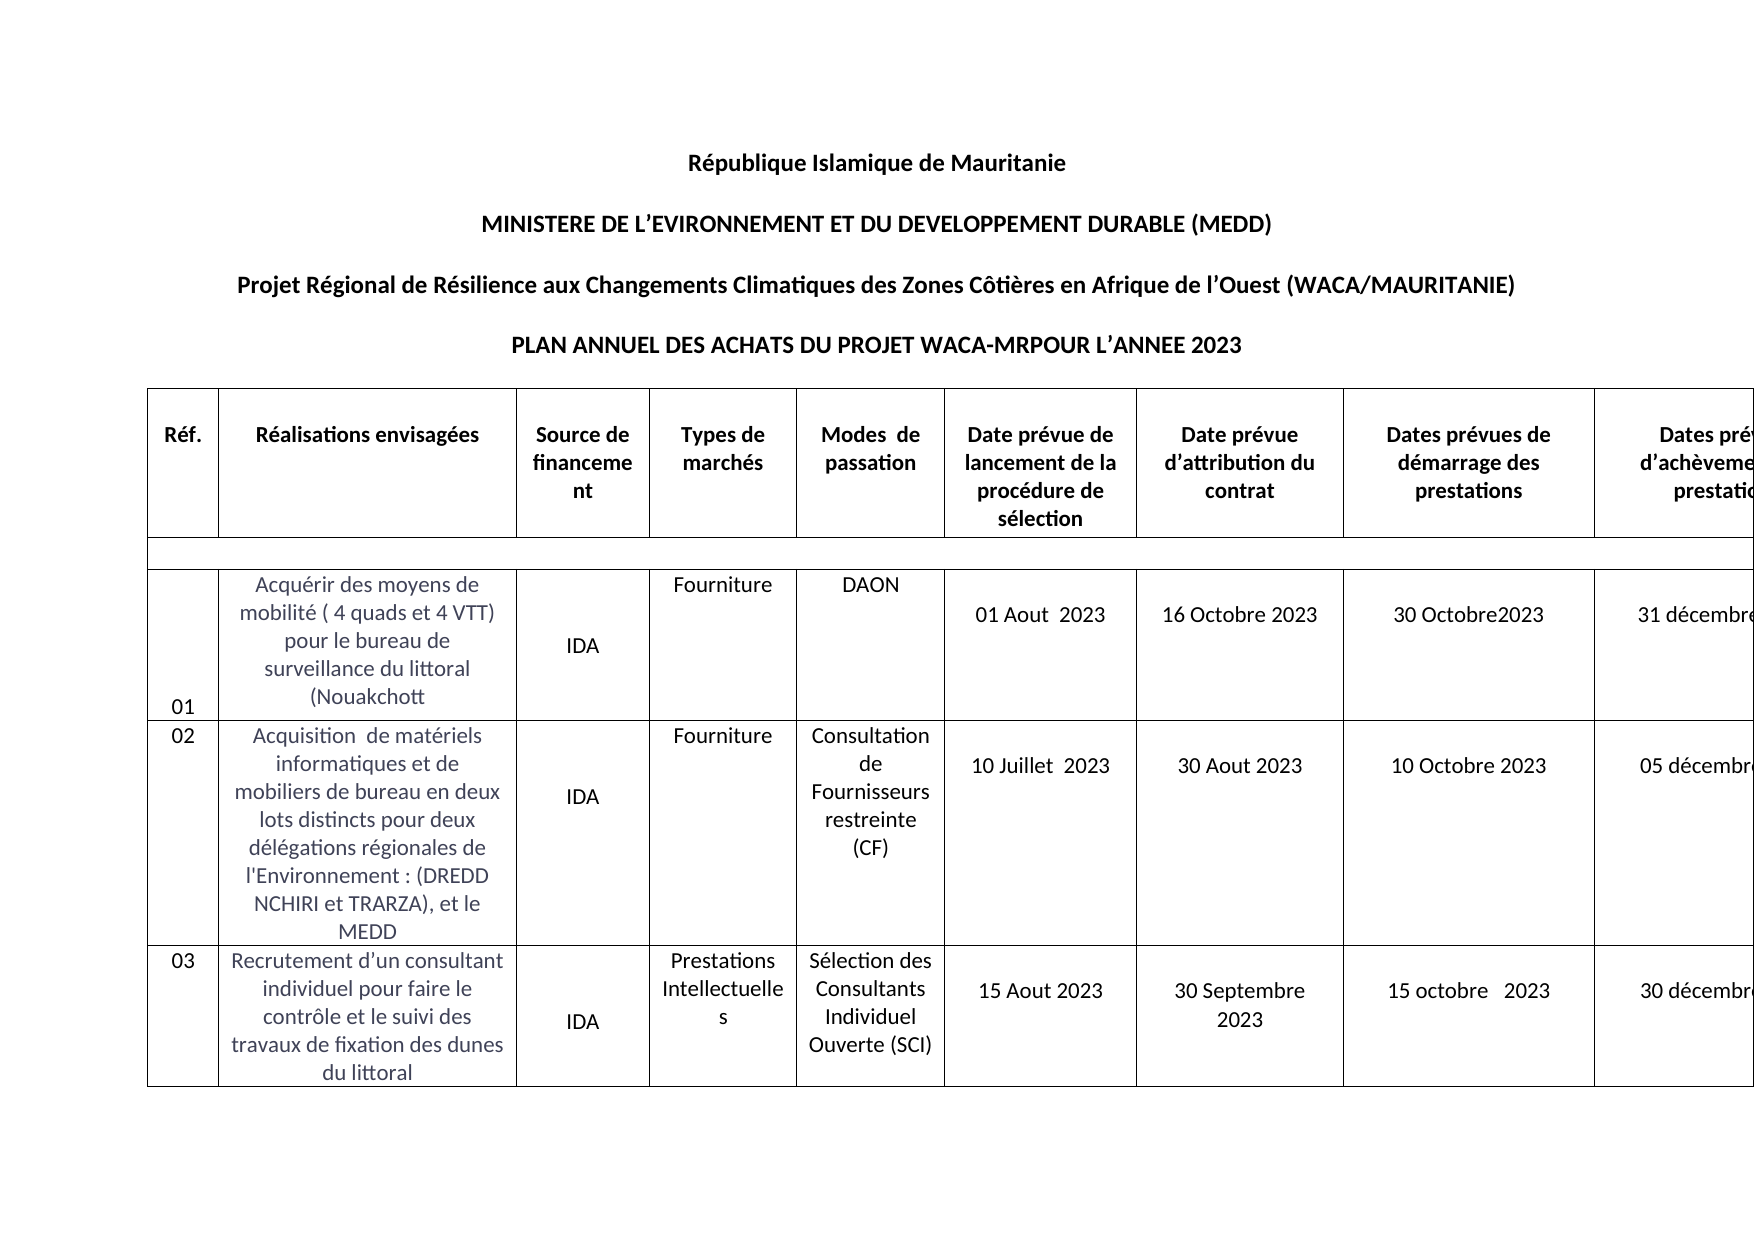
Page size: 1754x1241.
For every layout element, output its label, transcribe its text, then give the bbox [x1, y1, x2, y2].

table_cell Prestations Intellectuelles [650, 946, 796, 1086]
table_cell Fourniture [650, 721, 796, 945]
table_cell Recrutement d’un consultant individuel pour faire le contrôle et le suivi des travaux de fixation des dunes du littoral [413, 946, 516, 1086]
table_header Source de financement [517, 389, 649, 537]
table_header Réalisations envisagées [219, 389, 516, 537]
table_cell [148, 538, 1753, 569]
table_header Modes de passation [797, 389, 944, 537]
table_cell 10 Octobre 2023 [1344, 721, 1594, 945]
table_cell IDA [517, 570, 649, 720]
table_header Date prévue d’attribution du contrat [1137, 389, 1343, 537]
table_cell Recrutement d’un consultant individuel pour faire le contrôle et le suivi des travaux de fixation des dunes du littoral [219, 946, 322, 1086]
table_cell 15 Aout 2023 [945, 946, 1136, 1086]
table_cell 30 Aout 2023 [1137, 721, 1343, 945]
table_header Réf. [148, 389, 218, 537]
text MINISTERE DE L’EVIRONNEMENT ET DU DEVELOPPEMENT DURABLE (MEDD) [148, 209, 1606, 239]
text République Islamique de Mauritanie [148, 148, 1606, 178]
table_cell 03 [148, 946, 218, 1086]
table_cell Sélection des Consultants Individuel Ouverte (SCI) [797, 946, 944, 1086]
table_cell 15 octobre 2023 [1344, 946, 1594, 1086]
table_header Dates prévues d’achèvement des prestations [1595, 389, 1753, 537]
table_cell IDA [517, 946, 649, 1086]
table_cell 30 décembre 2023 [1595, 946, 1753, 1086]
text Projet Régional de Résilience aux Changements Climatiques des Zones Côtières en Afrique de l’Ouest (WACA/MAURITANIE) [148, 270, 1606, 300]
table_cell 01 [148, 570, 218, 720]
table_cell 16 Octobre 2023 [1137, 570, 1343, 720]
table_cell Acquisition de matériels informatiques et de mobiliers de bureau en deux lots distincts pour deux délégations régionales de l'Environnement : (DREDD NCHIRI et TRARZA), et le MEDD [219, 721, 338, 945]
table_cell 30 Septembre 2023 [1137, 946, 1343, 1086]
table_cell Acquérir des moyens de mobilité ( 4 quads et 4 VTT) pour le bureau de surveillance du littoral (Nouakchott [219, 570, 516, 720]
table_cell 31 décembre 2023 [1595, 570, 1753, 720]
table_cell Consultation de Fournisseurs restreinte (CF) [797, 721, 944, 945]
table_cell DAON [797, 570, 944, 720]
table_cell 10 Juillet 2023 [945, 721, 1136, 945]
table_header Types de marchés [650, 389, 796, 537]
table_cell 01 Aout 2023 [945, 570, 1136, 720]
table_cell Fourniture [650, 570, 796, 720]
table_header Date prévue de lancement de la procédure de sélection [945, 389, 1136, 537]
table_cell 05 décembre 2023 [1595, 721, 1753, 945]
text PLAN ANNUEL DES ACHATS DU PROJET WACA-MRPOUR L’ANNEE 2023 [148, 329, 1606, 359]
table_cell 02 [148, 721, 218, 945]
table_header Dates prévues de démarrage des prestations [1344, 389, 1594, 537]
table_cell IDA [517, 721, 649, 945]
table_cell 30 Octobre2023 [1344, 570, 1594, 720]
table_cell Acquisition de matériels informatiques et de mobiliers de bureau en deux lots distincts pour deux délégations régionales de l'Environnement : (DREDD NCHIRI et TRARZA), et le MEDD [397, 721, 516, 945]
